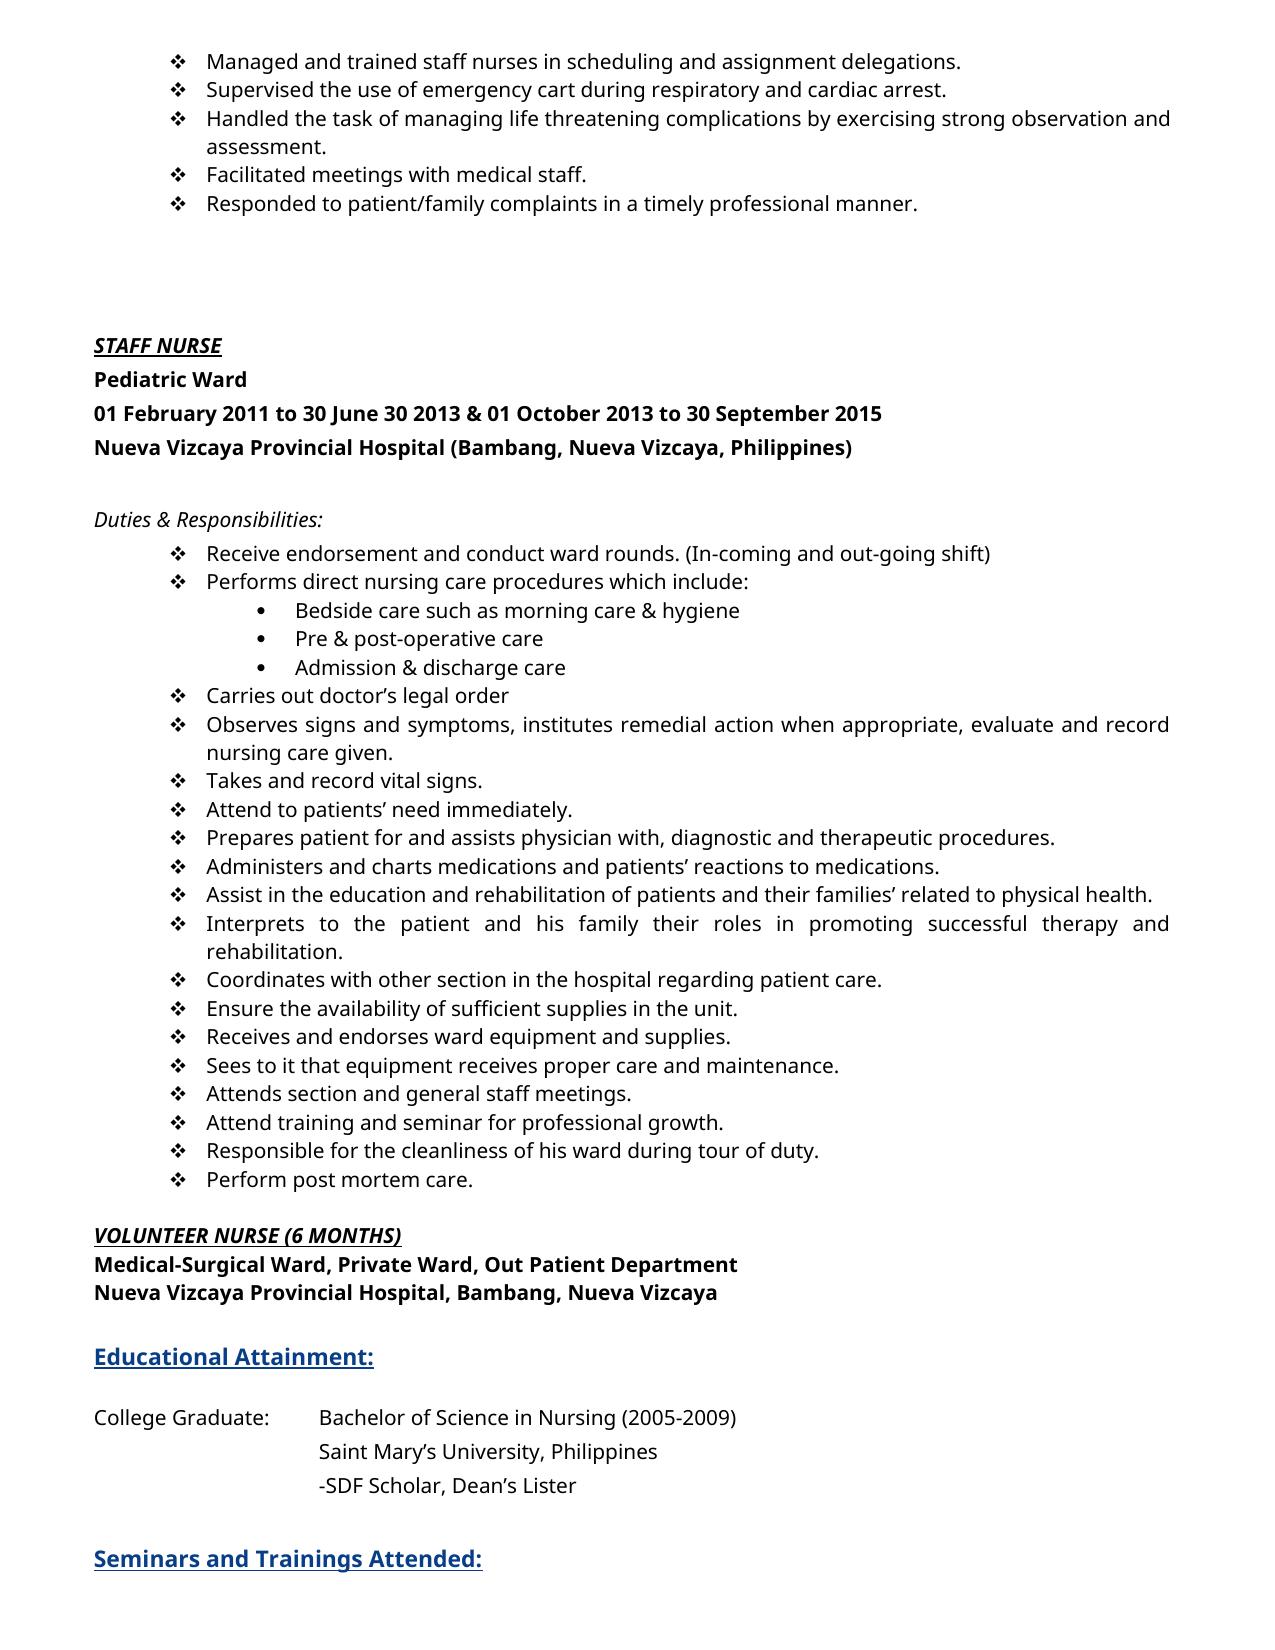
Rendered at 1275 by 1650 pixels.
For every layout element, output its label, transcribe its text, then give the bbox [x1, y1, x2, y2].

list Prepares patient for and assists physician with, diagnostic and therapeutic procedures. [169, 823, 1172, 852]
list Handled the task of managing life threatening complications by exercising strong observation and assessment. [169, 104, 1172, 161]
text Nueva Vizcaya Provincial Hospital, Bambang, Nueva Vizcaya [94, 1278, 1172, 1307]
list Receive endorsement and conduct ward rounds. (In-coming and out-going shift) [169, 539, 1172, 567]
text Pediatric Ward [94, 365, 1172, 394]
list Perform post mortem care. [169, 1165, 1172, 1193]
list Attend training and seminar for professional growth. [169, 1108, 1172, 1136]
text -SDF Scholar, Dean’s Lister [94, 1472, 1172, 1500]
list Takes and record vital signs. [169, 767, 1172, 795]
text Medical-Surgical Ward, Private Ward, Out Patient Department [94, 1250, 1172, 1278]
list Managed and trained staff nurses in scheduling and assignment delegations. [169, 47, 1172, 75]
list Interprets to the patient and his family their roles in promoting successful therapy and rehabilitation. [169, 909, 1172, 966]
list Administers and charts medications and patients’ reactions to medications. [169, 852, 1172, 880]
text Educational Attainment: [94, 1341, 1172, 1372]
list Coordinates with other section in the hospital regarding patient care. [169, 966, 1172, 994]
text VOLUNTEER NURSE (6 MONTHS) [94, 1222, 1172, 1250]
list Admission & discharge care [257, 653, 1172, 681]
list Attends section and general staff meetings. [169, 1079, 1172, 1108]
list Observes signs and symptoms, institutes remedial action when appropriate, evaluate and record nursing care given. [169, 710, 1172, 767]
list Pre & post-operative care [257, 624, 1172, 653]
list Assist in the education and rehabilitation of patients and their families’ related to physical health. [169, 880, 1172, 909]
list Ensure the availability of sufficient supplies in the unit. [169, 994, 1172, 1022]
list Bedside care such as morning care & hygiene [257, 596, 1172, 624]
list Attend to patients’ need immediately. [169, 795, 1172, 823]
list Receives and endorses ward equipment and supplies. [169, 1022, 1172, 1051]
text Seminars and Trainings Attended: [94, 1543, 1172, 1574]
list Sees to it that equipment receives proper care and maintenance. [169, 1051, 1172, 1079]
text College Graduate: Bachelor of Science in Nursing (2005-2009) [94, 1403, 1172, 1432]
text 01 February 2011 to 30 June 30 2013 & 01 October 2013 to 30 September 2015 [94, 399, 1172, 428]
list Responded to patient/family complaints in a timely professional manner. [169, 189, 1172, 217]
list Facilitated meetings with medical staff. [169, 161, 1172, 189]
list Supervised the use of emergency cart during respiratory and cardiac arrest. [169, 75, 1172, 104]
list Responsible for the cleanliness of his ward during tour of duty. [169, 1136, 1172, 1165]
list Carries out doctor’s legal order [169, 681, 1172, 710]
text STAFF NURSE [94, 331, 1172, 360]
text Nueva Vizcaya Provincial Hospital (Bambang, Nueva Vizcaya, Philippines) [94, 433, 1172, 462]
text Saint Mary’s University, Philippines [94, 1437, 1172, 1466]
text Duties & Responsibilities: [94, 505, 1172, 533]
list Performs direct nursing care procedures which include: [169, 567, 1172, 596]
